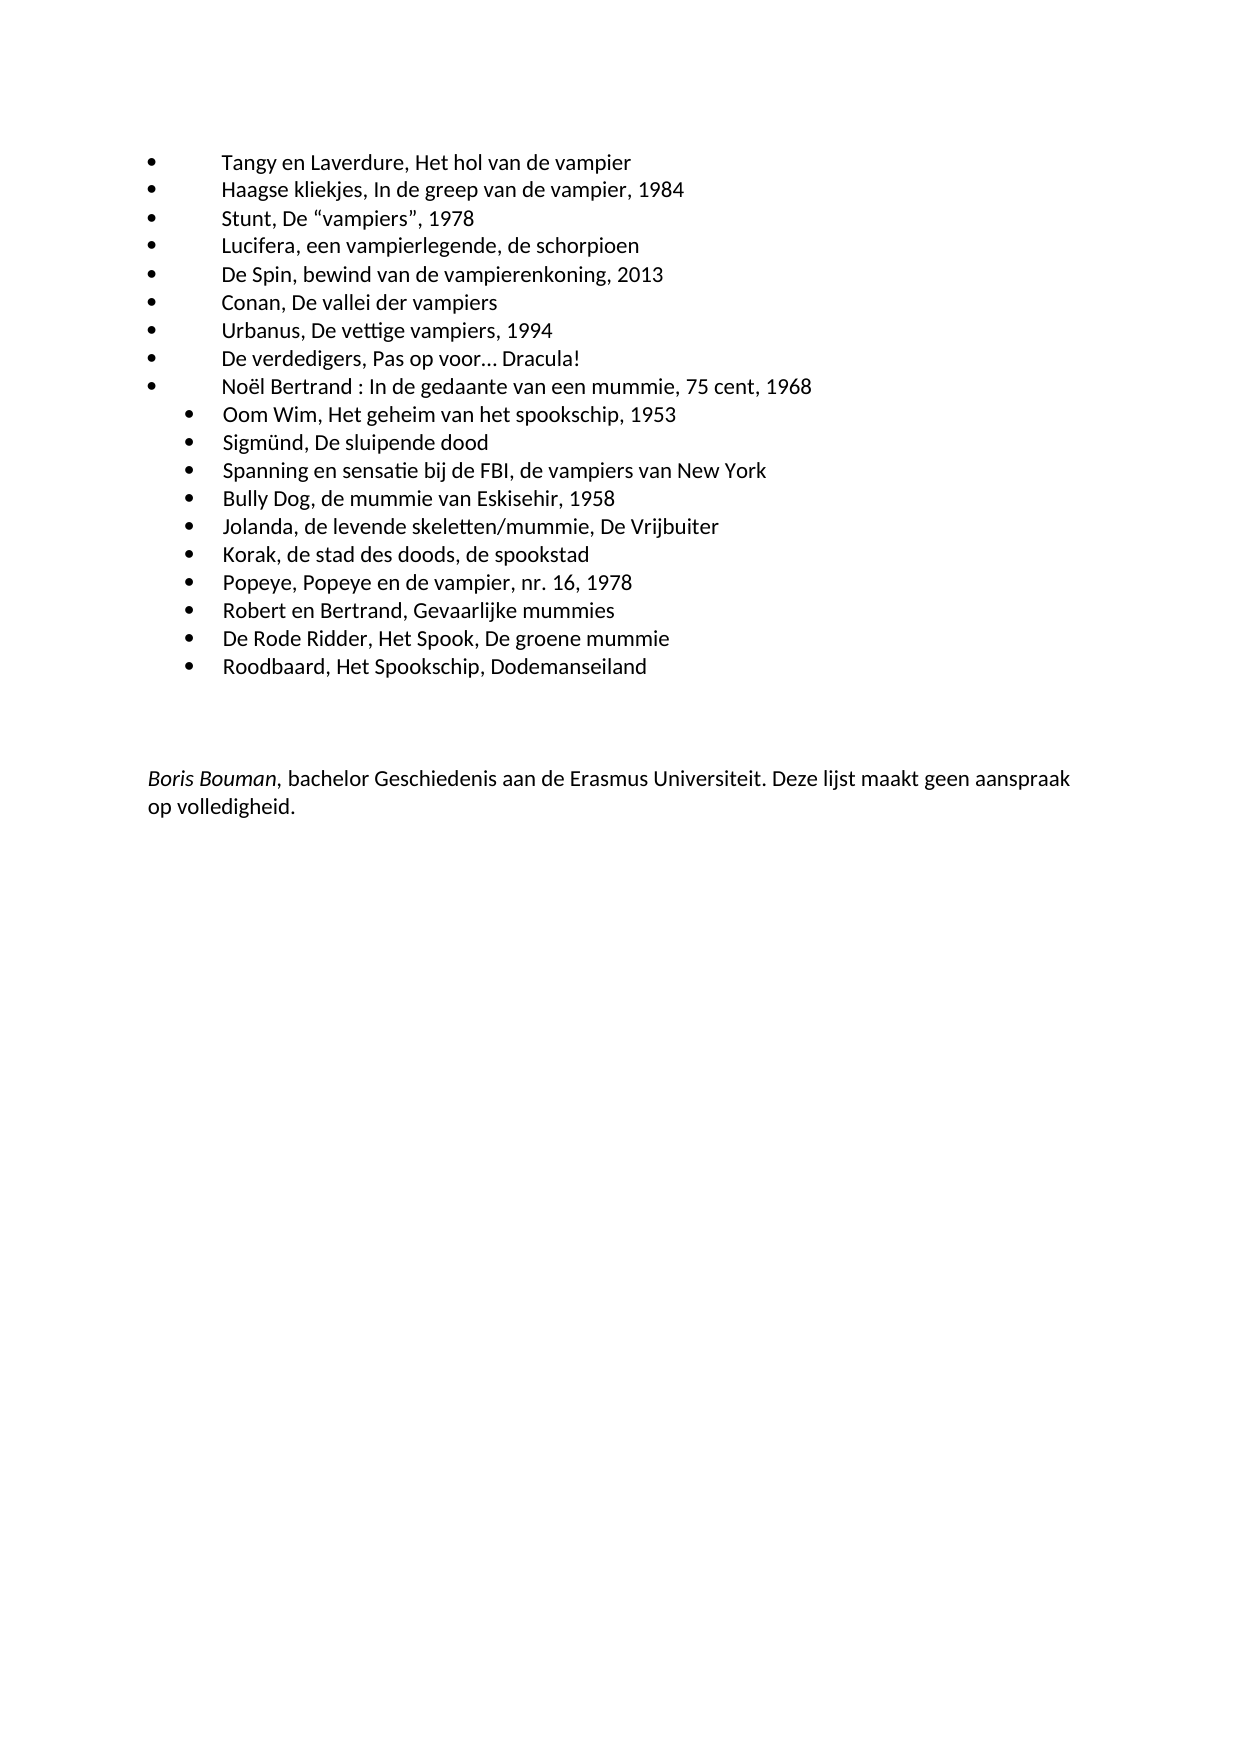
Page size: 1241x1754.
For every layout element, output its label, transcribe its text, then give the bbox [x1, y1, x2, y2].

text Boris Bouman, bachelor Geschiedenis aan de Erasmus Universiteit. Deze lijst maakt geen aanspraak op volledigheid. [148, 764, 1093, 820]
list Tangy en Laverdure, Het hol van de vampier [148, 148, 1093, 176]
list Korak, de stad des doods, de spookstad [185, 540, 1093, 568]
list Oom Wim, Het geheim van het spookschip, 1953 [185, 400, 1093, 428]
list Bully Dog, de mummie van Eskisehir, 1958 [185, 484, 1093, 512]
list Jolanda, de levende skeletten/mummie, De Vrijbuiter [185, 512, 1093, 540]
list Haagse kliekjes, In de greep van de vampier, 1984 [148, 176, 1093, 204]
list Noël Bertrand : In de gedaante van een mummie, 75 cent, 1968 [148, 372, 1093, 400]
list Popeye, Popeye en de vampier, nr. 16, 1978 [185, 568, 1093, 596]
list De Spin, bewind van de vampierenkoning, 2013 [148, 260, 1093, 288]
list Roodbaard, Het Spookschip, Dodemanseiland [185, 652, 1093, 680]
list De Rode Ridder, Het Spook, De groene mummie [185, 624, 1093, 652]
list Robert en Bertrand, Gevaarlijke mummies [185, 596, 1093, 624]
list Urbanus, De vettige vampiers, 1994 [148, 316, 1093, 344]
list De verdedigers, Pas op voor… Dracula! [148, 344, 1093, 372]
list Stunt, De “vampiers”, 1978 [148, 204, 1093, 232]
list Sigmünd, De sluipende dood [185, 428, 1093, 456]
list Spanning en sensatie bij de FBI, de vampiers van New York [185, 456, 1093, 484]
list Lucifera, een vampierlegende, de schorpioen [148, 232, 1093, 260]
list Conan, De vallei der vampiers [148, 288, 1093, 316]
